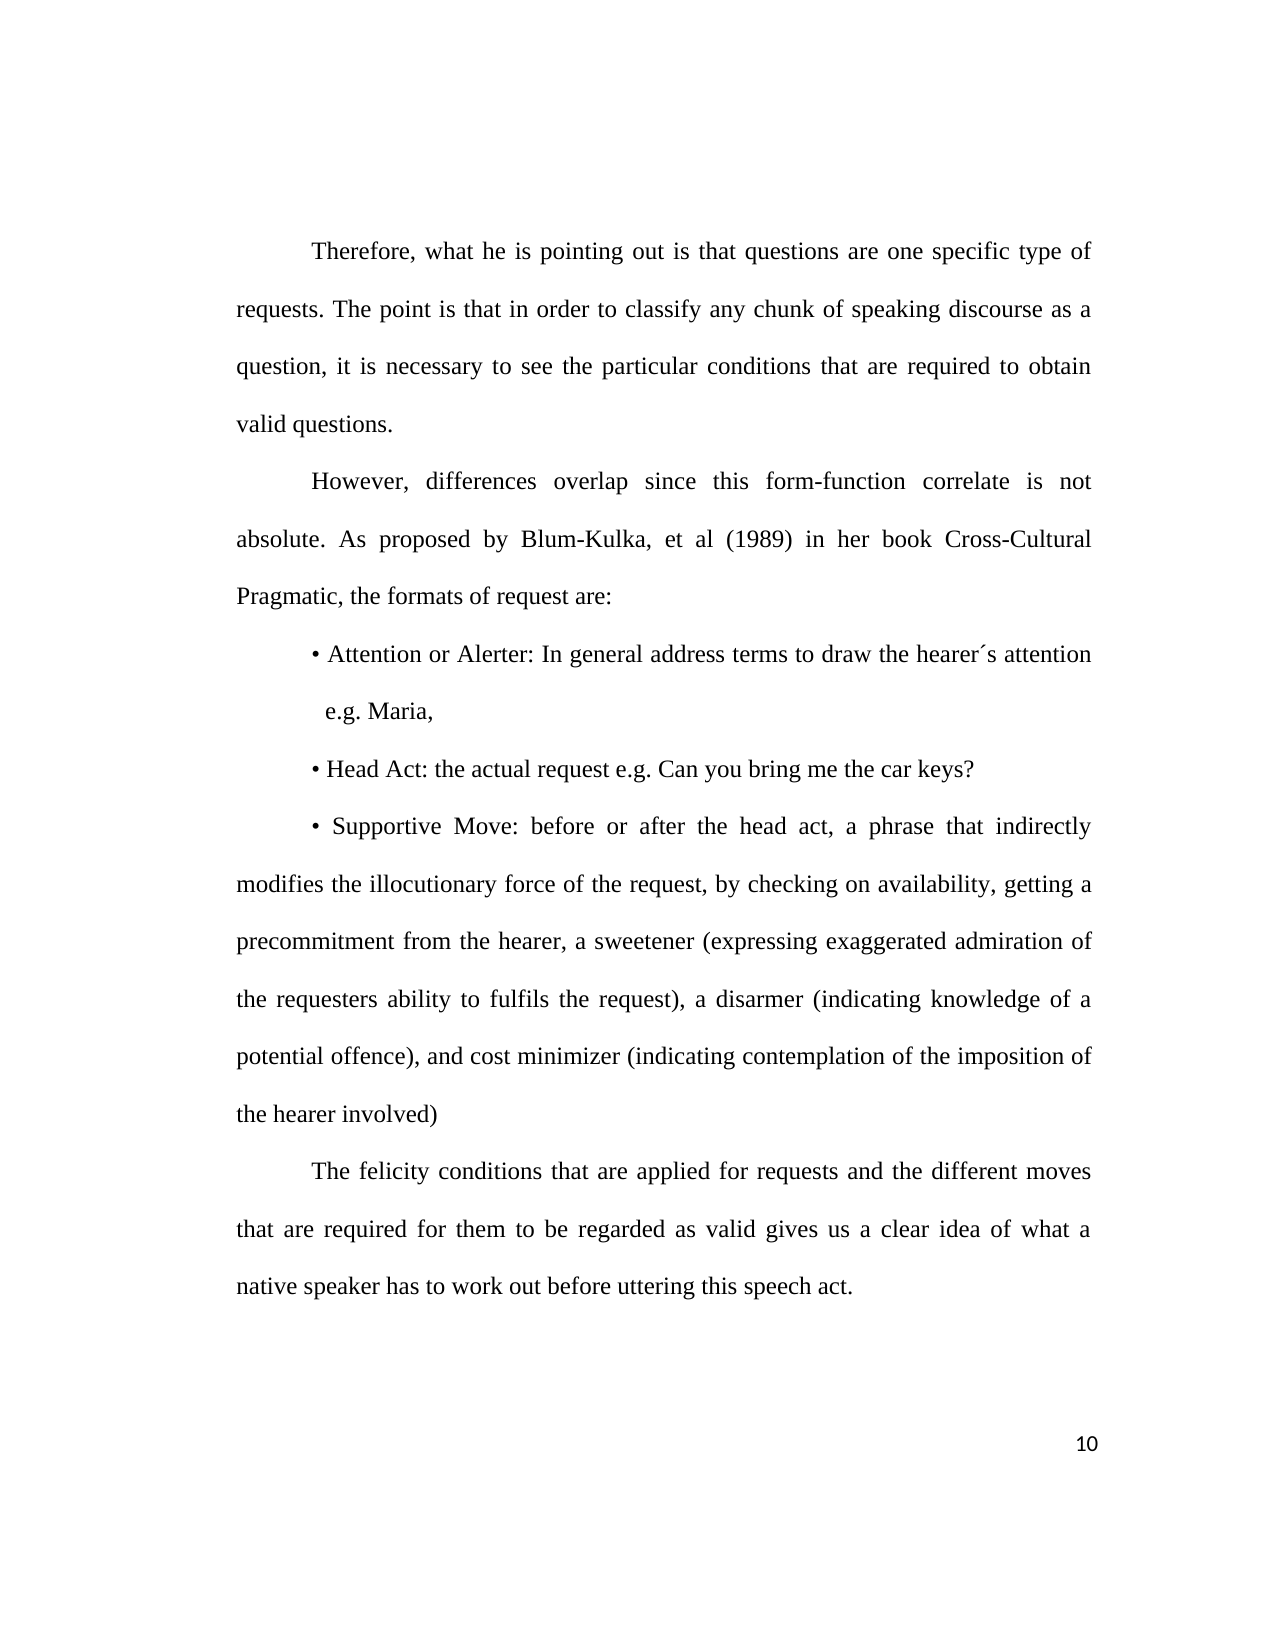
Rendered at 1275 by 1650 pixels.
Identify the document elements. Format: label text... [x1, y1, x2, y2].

text • Head Act: the actual request e.g. Can you bring me the car keys? [236, 754, 1093, 782]
text • Supportive Move: before or after the head act, a phrase that indirectly modifies the illocutionary force of the request, by checking on availability, getting a precommitment from the hearer, a sweetener (expressing exaggerated admiration of the requesters ability to fulfils the request), a disarmer (indicating knowledge of a potential offence), and cost minimizer (indicating contemplation of the imposition of the hearer involved) [236, 811, 1093, 1127]
text However, differences overlap since this form-function correlate is not absolute. As proposed by Blum-Kulka, et al (1989) in her book Cross-Cultural Pragmatic, the formats of request are: [236, 466, 1093, 610]
text Therefore, what he is pointing out is that questions are one specific type of requests. The point is that in order to classify any chunk of speaking discourse as a question, it is necessary to see the particular conditions that are required to obtain valid questions. [236, 236, 1093, 437]
text • Attention or Alerter: In general address terms to draw the hearer´s attention e.g. Maria, [311, 639, 1093, 725]
text The felicity conditions that are applied for requests and the different moves that are required for them to be regarded as valid gives us a clear idea of what a native speaker has to work out before uttering this speech act. [236, 1156, 1093, 1300]
